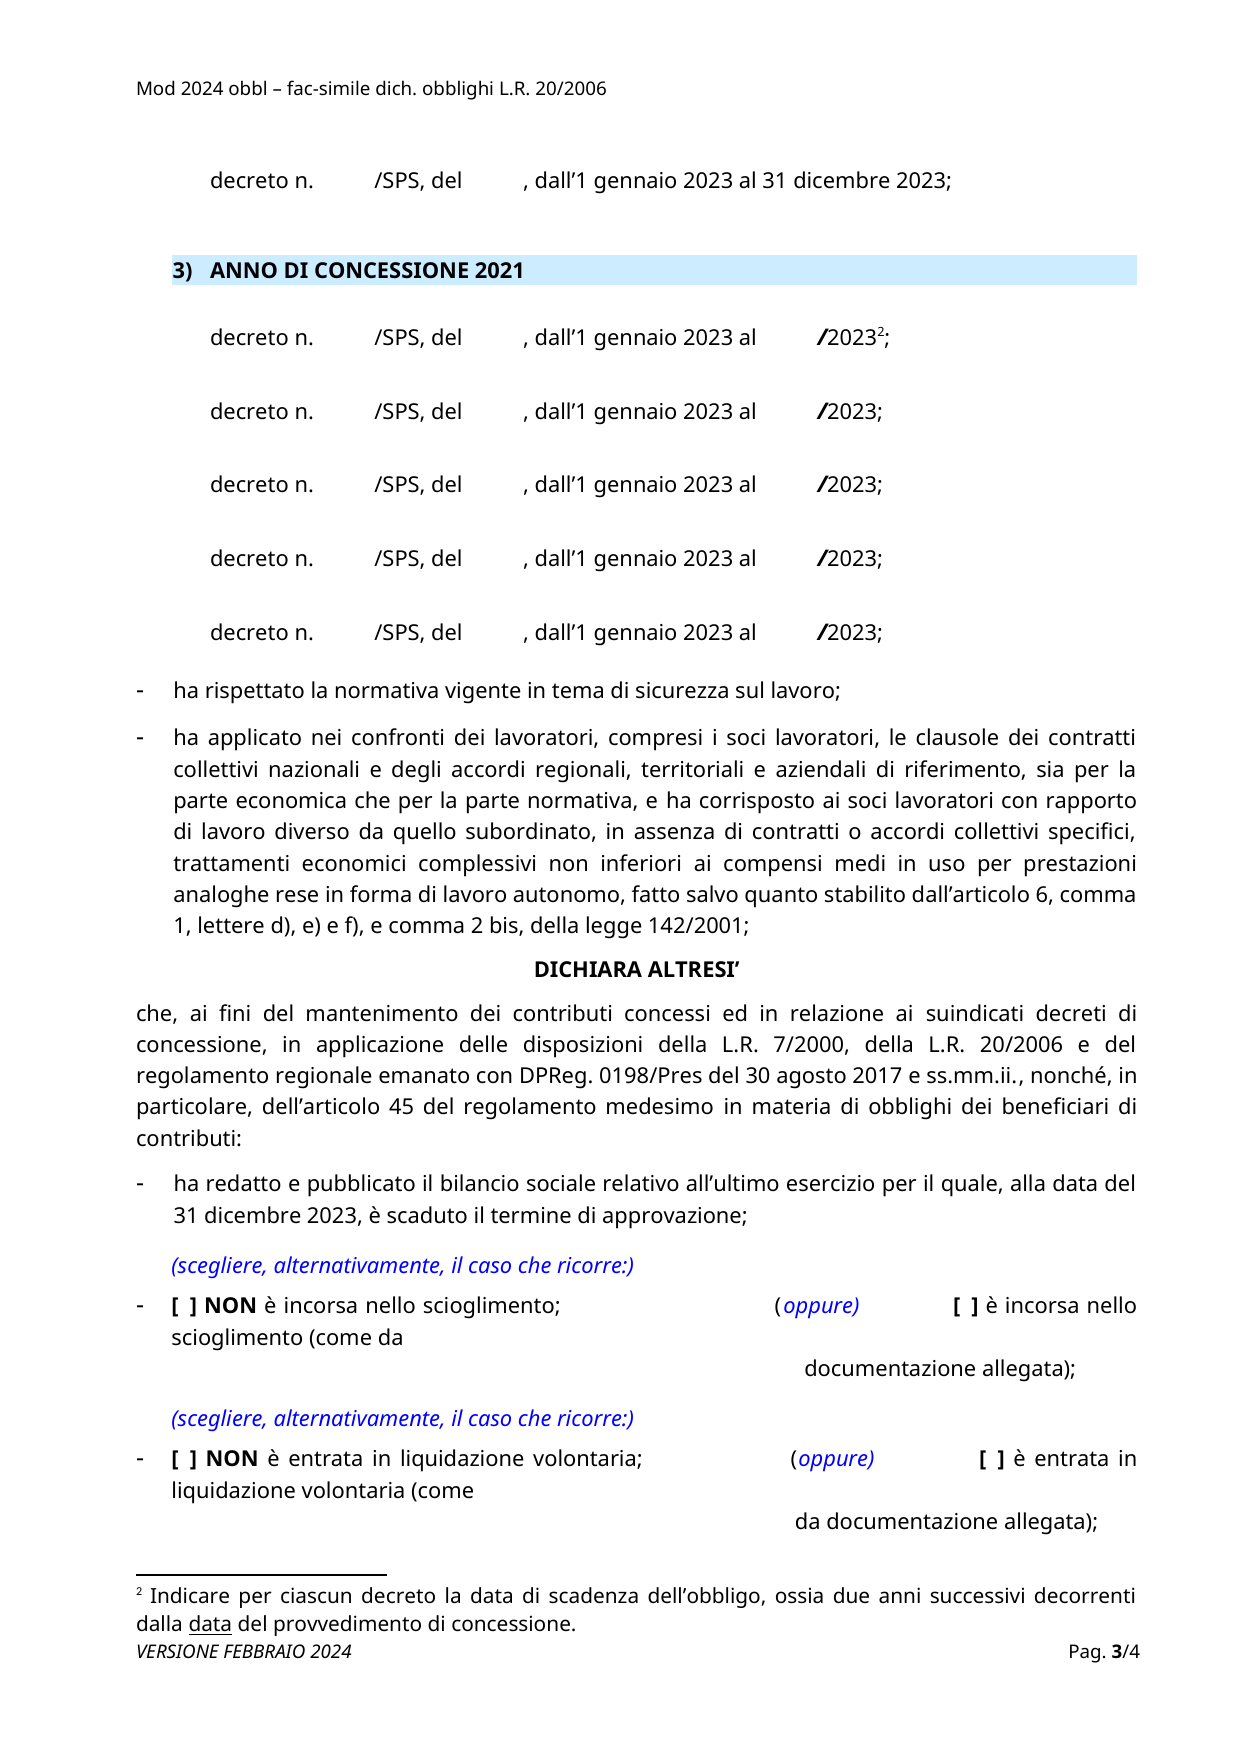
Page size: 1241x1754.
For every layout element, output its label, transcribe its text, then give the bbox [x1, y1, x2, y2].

subtitle che, ai fini del mantenimento dei contributi concessi ed in relazione ai suindicati decreti di concessione, in applicazione delle disposizioni della L.R. 7/2000, della L.R. 20/2006 e del regolamento regionale emanato con DPReg. 0198/Pres del 30 agosto 2017 e ss.mm.ii., nonché, in particolare, dell’articolo 45 del regolamento medesimo in materia di obblighi dei beneficiari di contributi: [136, 996, 1137, 1152]
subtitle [171, 1402, 1137, 1433]
subtitle documentazione allegata); [648, 1352, 1137, 1383]
subtitle DICHIARA ALTRESI’ [136, 952, 1137, 983]
list ha applicato nei confronti dei lavoratori, compresi i soci lavoratori, le clausole dei contratti collettivi nazionali e degli accordi regionali, territoriali e aziendali di riferimento, sia per la parte economica che per la parte normativa, e ha corrisposto ai soci lavoratori con rapporto di lavoro diverso da quello subordinato, in assenza di contratti o accordi collettivi specifici, trattamenti economici complessivi non inferiori ai compensi medi in uso per prestazioni analoghe rese in forma di lavoro autonomo, fatto salvo quanto stabilito dall’articolo 6, comma 1, lettere d), e) e f), e comma 2 bis, della legge 142/2001; [136, 718, 1137, 940]
list decreto n. /SPS, del , dall’1 gennaio 2023 al /2023; [210, 615, 1137, 647]
subtitle ha redatto e pubblicato il bilancio sociale relativo all’ultimo esercizio per il quale, alla data del 31 dicembre 2023, è scaduto il termine di approvazione; [136, 1165, 1137, 1230]
list decreto n. /SPS, del , dall’1 gennaio 2023 al /2023; [210, 321, 1137, 352]
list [210, 164, 1137, 194]
subtitle da documentazione allegata); [726, 1504, 1137, 1536]
list decreto n. /SPS, del , dall’1 gennaio 2023 al /2023; [210, 542, 1137, 573]
list decreto n. /SPS, del , dall’1 gennaio 2023 al /2023; [210, 395, 1137, 426]
list decreto n. /SPS, del , dall’1 gennaio 2023 al /2023; [210, 468, 1137, 499]
list ANNO DI CONCESSIONE 2021 [172, 255, 1137, 285]
subtitle [ ] NON è entrata in liquidazione volontaria; (oppure) [ ] è entrata in liquidazione volontaria (come [136, 1439, 1137, 1504]
subtitle [ ] NON è incorsa nello scioglimento; (oppure) [ ] è incorsa nello scioglimento (come da [136, 1286, 1137, 1352]
subtitle (scegliere, alternativamente, il caso che ricorre:) [171, 1249, 1137, 1280]
list ha rispettato la normativa vigente in tema di sicurezza sul lavoro; [136, 672, 1137, 706]
